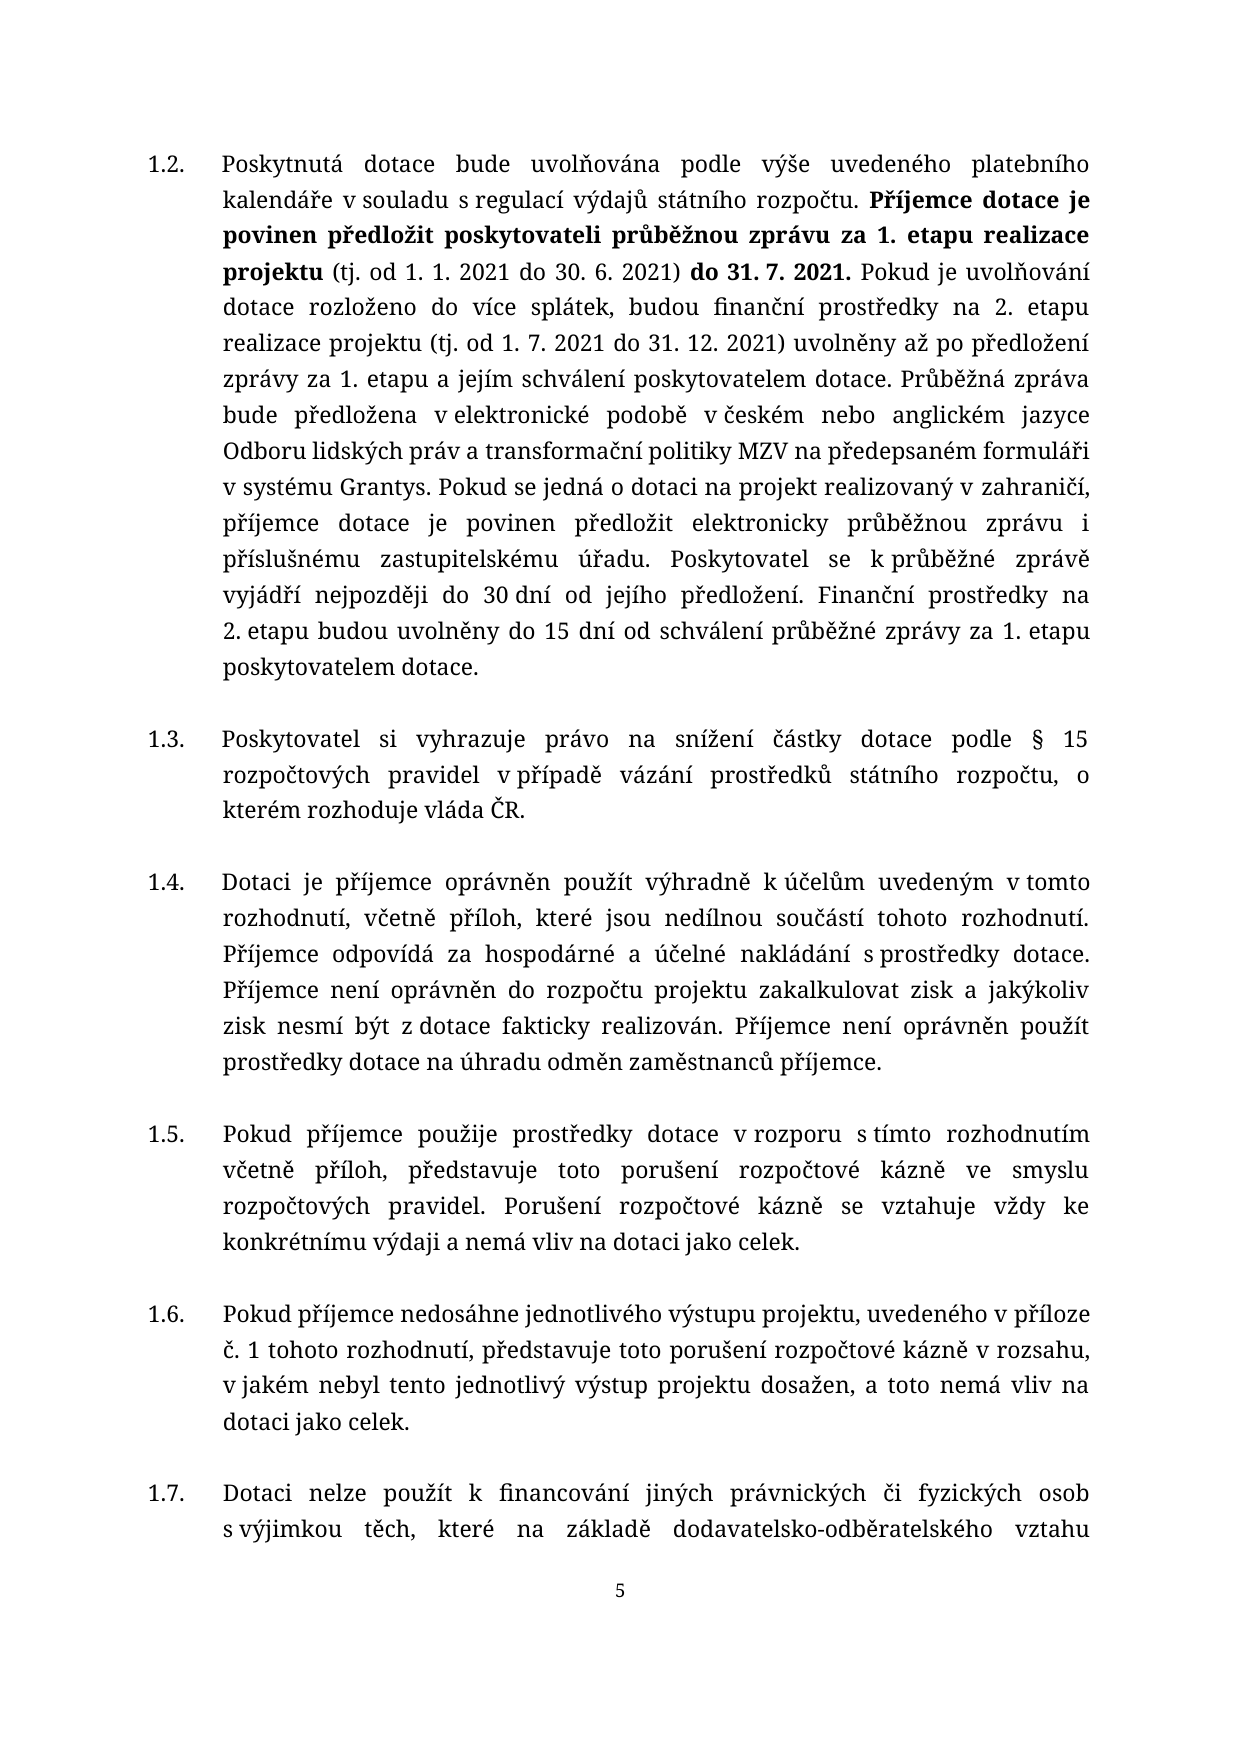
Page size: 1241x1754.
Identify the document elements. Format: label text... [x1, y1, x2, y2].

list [148, 1477, 1090, 1544]
list Poskytovatel si vyhrazuje právo na snížení částky dotace podle § 15 rozpočtových pravidel v případě vázání prostředků státního rozpočtu, o kterém rozhoduje vláda ČR. [148, 723, 1090, 826]
list Poskytnutá dotace bude uvolňována podle výše uvedeného platebního kalendáře v souladu s regulací výdajů státního rozpočtu. Příjemce dotace je povinen předložit poskytovateli průběžnou zprávu za 1. etapu realizace projektu (tj. od 1. 1. 2021 do 30. 6. 2021) do 31. 7. 2021. Pokud je uvolňování dotace rozloženo do více splátek, budou finanční prostředky na 2. etapu realizace projektu (tj. od 1. 7. 2021 do 31. 12. 2021) uvolněny až po předložení zprávy za 1. etapu a jejím schválení poskytovatelem dotace. Průběžná zpráva bude předložena v elektronické podobě v českém nebo anglickém jazyce Odboru lidských práv a transformační politiky MZV na předepsaném formuláři v systému Grantys. Pokud se jedná o dotaci na projekt realizovaný v zahraničí, příjemce dotace je povinen předložit elektronicky průběžnou zprávu i příslušnému zastupitelskému úřadu. Poskytovatel se k průběžné zprávě vyjádří nejpozději do 30 dní od jejího předložení. Finanční prostředky na 2. etapu budou uvolněny do 15 dní od schválení průběžné zprávy za 1. etapu poskytovatelem dotace. [148, 148, 1090, 682]
list Dotaci je příjemce oprávněn použít výhradně k účelům uvedeným v tomto rozhodnutí, včetně příloh, které jsou nedílnou součástí tohoto rozhodnutí. Příjemce odpovídá za hospodárné a účelné nakládání s prostředky dotace. Příjemce není oprávněn do rozpočtu projektu zakalkulovat zisk a jakýkoliv zisk nesmí být z dotace fakticky realizován. Příjemce není oprávněn použít prostředky dotace na úhradu odměn zaměstnanců příjemce. [148, 866, 1090, 1077]
list Pokud příjemce použije prostředky dotace v rozporu s tímto rozhodnutím včetně příloh, představuje toto porušení rozpočtové kázně ve smyslu rozpočtových pravidel. Porušení rozpočtové kázně se vztahuje vždy ke konkrétnímu výdaji a nemá vliv na dotaci jako celek. [148, 1118, 1090, 1257]
list Pokud příjemce nedosáhne jednotlivého výstupu projektu, uvedeného v příloze č. 1 tohoto rozhodnutí, představuje toto porušení rozpočtové kázně v rozsahu, v jakém nebyl tento jednotlivý výstup projektu dosažen, a toto nemá vliv na dotaci jako celek. [148, 1298, 1090, 1437]
